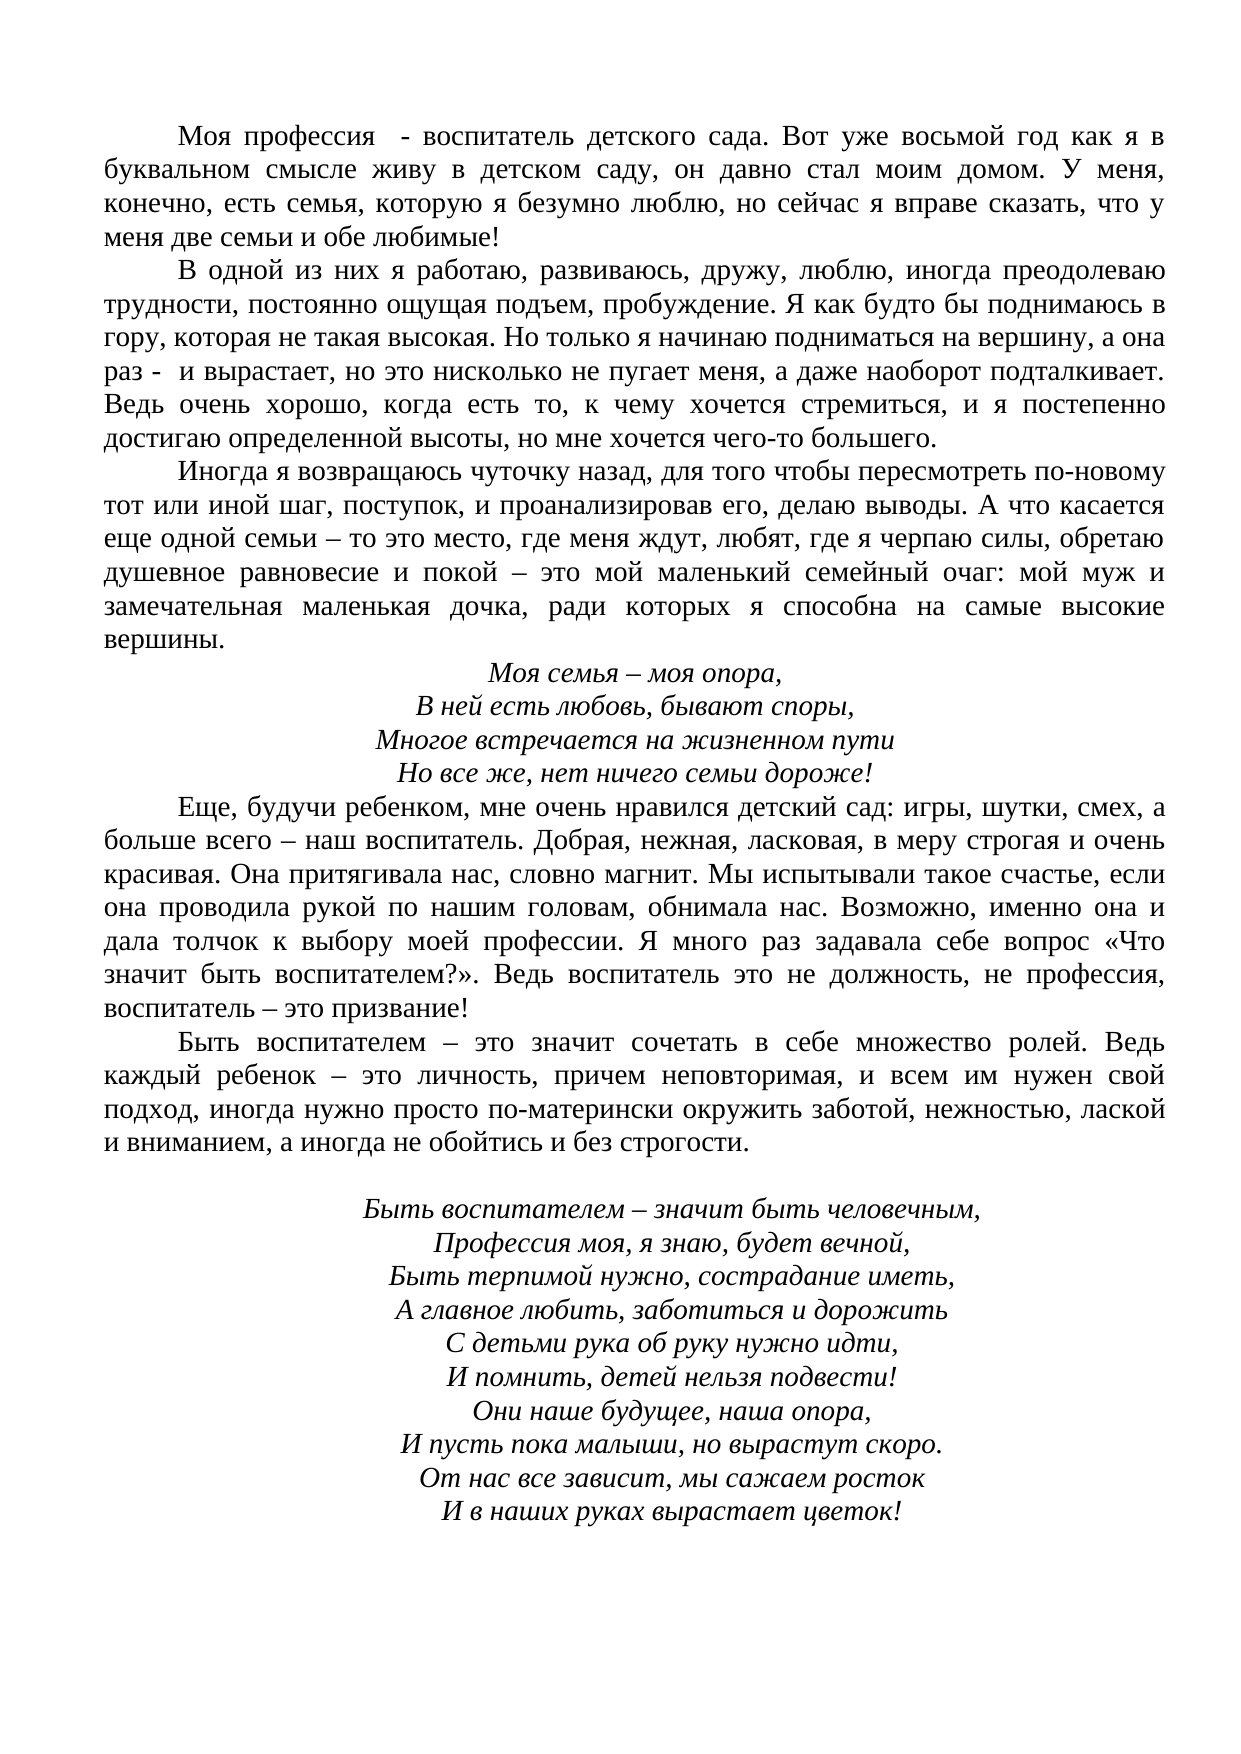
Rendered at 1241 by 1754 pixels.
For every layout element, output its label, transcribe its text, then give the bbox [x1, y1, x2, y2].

text В ней есть любовь, бывают споры, [103, 688, 1167, 722]
text Многое встречается на жизненном пути [103, 722, 1167, 755]
text Быть воспитателем – это значит сочетать в себе множество ролей. Ведь каждый ребенок – это личность, причем неповторимая, и всем им нужен свой подход, иногда нужно просто по-матерински окружить заботой, нежностью, лаской и вниманием, а иногда не обойтись и без строгости. [103, 1024, 1167, 1158]
text С детьми рука об руку нужно идти, [103, 1326, 1167, 1359]
text Иногда я возвращаюсь чуточку назад, для того чтобы пересмотреть по-новому тот или иной шаг, поступок, и проанализировав его, делаю выводы. А что касается еще одной семьи – то это место, где меня ждут, любят, где я черпаю силы, обретаю душевное равновесие и покой – это мой маленький семейный очаг: мой муж и замечательная маленькая дочка, ради которых я способна на самые высокие вершины. [103, 453, 1167, 655]
text В одной из них я работаю, развиваюсь, дружу, люблю, иногда преодолеваю трудности, постоянно ощущая подъем, пробуждение. Я как будто бы поднимаюсь в гору, которая не такая высокая. Но только я начинаю подниматься на вершину, а она раз - и вырастает, но это нисколько не пугает меня, а даже наоборот подталкивает. Ведь очень хорошо, когда есть то, к чему хочется стремиться, и я постепенно достигаю определенной высоты, но мне хочется чего-то большего. [103, 252, 1167, 453]
text Но все же, нет ничего семьи дороже! [103, 755, 1167, 789]
text И пусть пока малыши, но вырастут скоро. [103, 1426, 1167, 1460]
text Профессия моя, я знаю, будет вечной, [103, 1225, 1167, 1258]
text И в наших руках вырастает цветок! [103, 1493, 1167, 1527]
text Быть терпимой нужно, сострадание иметь, [103, 1258, 1167, 1292]
text Быть воспитателем – значит быть человечным, [103, 1191, 1167, 1225]
text Моя семья – моя опора, [103, 655, 1167, 688]
text Моя профессия - воспитатель детского сада. Вот уже восьмой год как я в буквальном смысле живу в детском саду, он давно стал моим домом. У меня, конечно, есть семья, которую я безумно люблю, но сейчас я вправе сказать, что у меня две семьи и обе любимые! [103, 118, 1167, 252]
text И помнить, детей нельзя подвести! [103, 1359, 1167, 1393]
text От нас все зависит, мы сажаем росток [103, 1460, 1167, 1493]
text А главное любить, заботиться и дорожить [103, 1292, 1167, 1326]
text Они наше будущее, наша опора, [103, 1393, 1167, 1426]
text Еще, будучи ребенком, мне очень нравился детский сад: игры, шутки, смех, а больше всего – наш воспитатель. Добрая, нежная, ласковая, в меру строгая и очень красивая. Она притягивала нас, словно магнит. Мы испытывали такое счастье, если она проводила рукой по нашим головам, обнимала нас. Возможно, именно она и дала толчок к выбору моей профессии. Я много раз задавала себе вопрос «Что значит быть воспитателем?». Ведь воспитатель это не должность, не профессия, воспитатель – это призвание! [103, 789, 1167, 1024]
